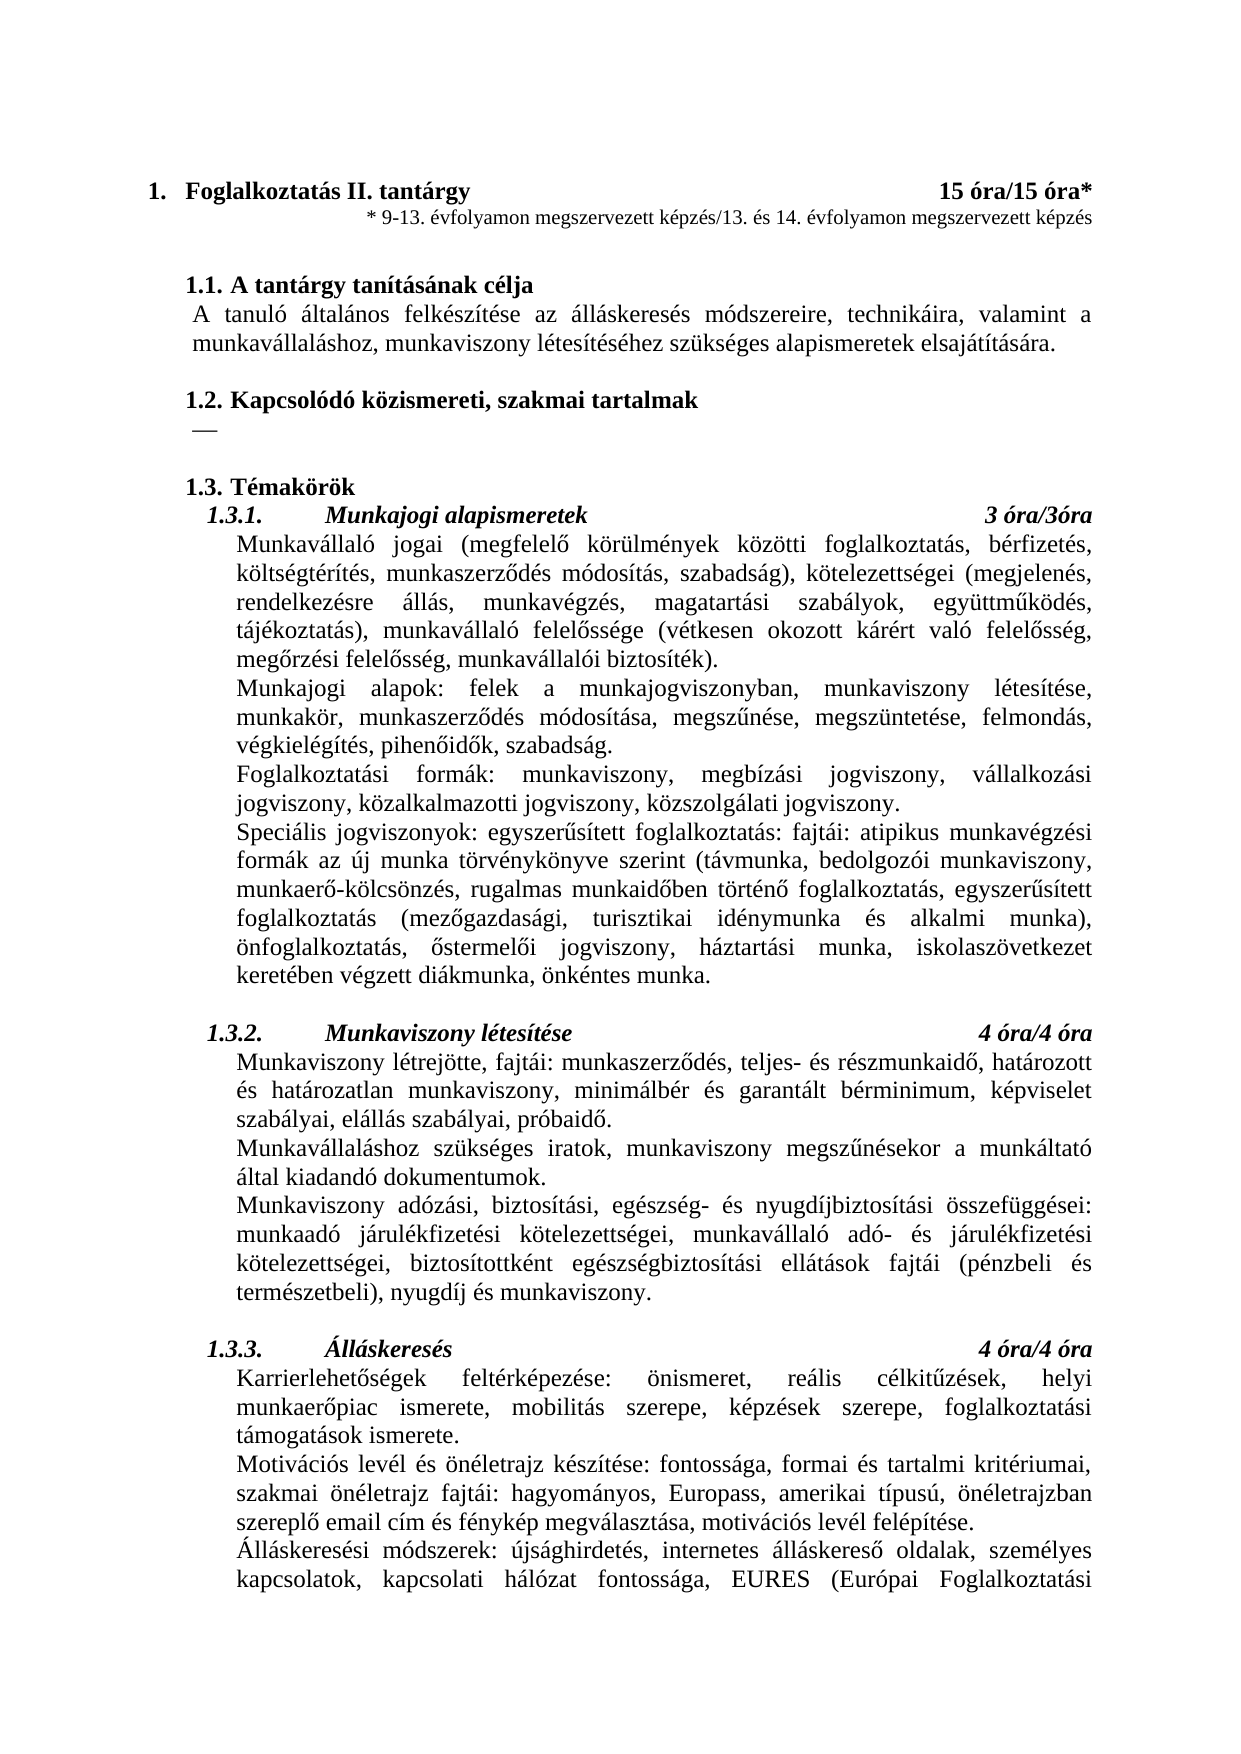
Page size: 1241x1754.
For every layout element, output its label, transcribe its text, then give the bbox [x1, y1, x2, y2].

text A tanuló általános felkészítése az álláskeresés módszereire, technikáira, valamint a munkavállaláshoz, munkaviszony létesítéséhez szükséges alapismeretek elsajátítására. [192, 299, 1093, 357]
list Álláskeresés 4 óra/4 óra [207, 1334, 1093, 1363]
text Munkavállaláshoz szükséges iratok, munkaviszony megszűnésekor a munkáltató által kiadandó dokumentumok. [236, 1133, 1093, 1190]
list Foglalkoztatás II. tantárgy 15 óra/15 óra* [148, 176, 1093, 205]
list A tantárgy tanításának célja [185, 270, 1093, 299]
list Kapcsolódó közismereti, szakmai tartalmak [185, 385, 1093, 414]
text — [192, 414, 1093, 443]
text Munkaviszony létrejötte, fajtái: munkaszerződés, teljes- és részmunkaidő, határozott és határozatlan munkaviszony, minimálbér és garantált bérminimum, képviselet szabályai, elállás szabályai, próbaidő. [236, 1047, 1093, 1133]
list Munkaviszony létesítése 4 óra/4 óra [207, 1018, 1093, 1047]
text * 9-13. évfolyamon megszervezett képzés/13. és 14. évfolyamon megszervezett képzés [148, 205, 1093, 229]
text Munkajogi alapok: felek a munkajogviszonyban, munkaviszony létesítése, munkakör, munkaszerződés módosítása, megszűnése, megszüntetése, felmondás, végkielégítés, pihenőidők, szabadság. [236, 673, 1093, 759]
list Témakörök [185, 472, 1093, 500]
text Munkaviszony adózási, biztosítási, egészség- és nyugdíjbiztosítási összefüggései: munkaadó járulékfizetési kötelezettségei, munkavállaló adó- és járulékfizetési kötelezettségei, biztosítottként egészségbiztosítási ellátások fajtái (pénzbeli és természetbeli), nyugdíj és munkaviszony. [236, 1190, 1093, 1305]
text Foglalkoztatási formák: munkaviszony, megbízási jogviszony, vállalkozási jogviszony, közalkalmazotti jogviszony, közszolgálati jogviszony. [236, 759, 1093, 817]
text Munkavállaló jogai (megfelelő körülmények közötti foglalkoztatás, bérfizetés, költségtérítés, munkaszerződés módosítás, szabadság), kötelezettségei (megjelenés, rendelkezésre állás, munkavégzés, magatartási szabályok, együttműködés, tájékoztatás), munkavállaló felelőssége (vétkesen okozott kárért való felelősség, megőrzési felelősség, munkavállalói biztosíték). [236, 529, 1093, 673]
list Munkajogi alapismeretek 3 óra/3óra [207, 500, 1093, 529]
text Speciális jogviszonyok: egyszerűsített foglalkoztatás: fajtái: atipikus munkavégzési formák az új munka törvénykönyve szerint (távmunka, bedolgozói munkaviszony, munkaerő-kölcsönzés, rugalmas munkaidőben történő foglalkoztatás, egyszerűsített foglalkoztatás (mezőgazdasági, turisztikai idénymunka és alkalmi munka), önfoglalkoztatás, őstermelői jogviszony, háztartási munka, iskolaszövetkezet keretében végzett diákmunka, önkéntes munka. [236, 817, 1093, 989]
text Karrierlehetőségek feltérképezése: önismeret, reális célkitűzések, helyi munkaerőpiac ismerete, mobilitás szerepe, képzések szerepe, foglalkoztatási támogatások ismerete. [236, 1363, 1093, 1449]
text Motivációs levél és önéletrajz készítése: fontossága, formai és tartalmi kritériumai, szakmai önéletrajz fajtái: hagyományos, Europass, amerikai típusú, önéletrajzban szereplő email cím és fénykép megválasztása, motivációs levél felépítése. [236, 1449, 1093, 1535]
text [236, 1535, 1093, 1593]
